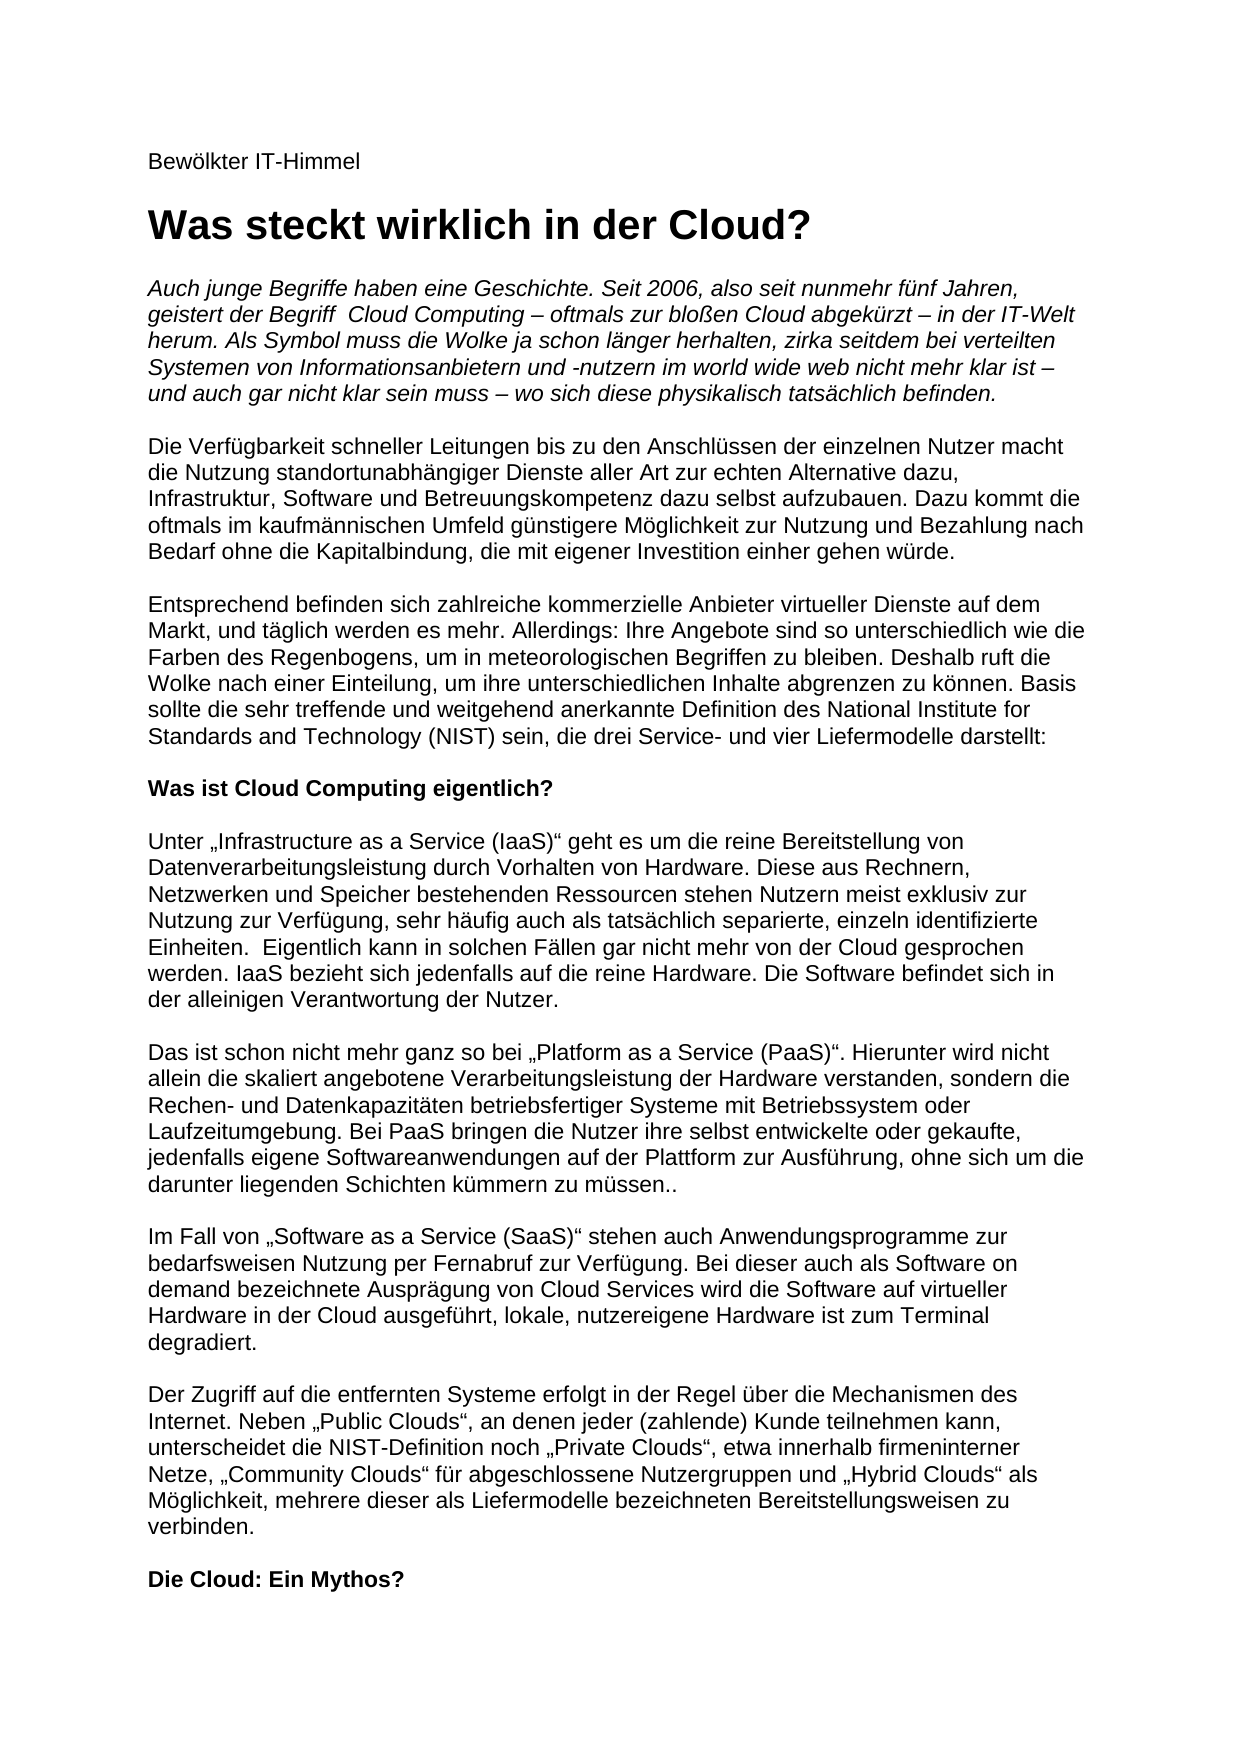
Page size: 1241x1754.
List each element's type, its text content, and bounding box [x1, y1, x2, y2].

text Was steckt wirklich in der Cloud? [148, 200, 1093, 248]
text Entsprechend befinden sich zahlreiche kommerzielle Anbieter virtueller Dienste auf dem Markt, und täglich werden es mehr. Allerdings: Ihre Angebote sind so unterschiedlich wie die Farben des Regenbogens, um in meteorologischen Begriffen zu bleiben. Deshalb ruft die Wolke nach einer Einteilung, um ihre unterschiedlichen Inhalte abgrenzen zu können. Basis sollte die sehr treffende und weitgehend anerkannte Definition des National Institute for Standards and Technology (NIST) sein, die drei Service- und vier Liefermodelle darstellt: [148, 591, 1093, 749]
text Bewölkter IT-Himmel [148, 148, 1093, 174]
text Unter „Infrastructure as a Service (IaaS)“ geht es um die reine Bereitstellung von Datenverarbeitungsleistung durch Vorhalten von Hardware. Diese aus Rechnern, Netzwerken und Speicher bestehenden Ressourcen stehen Nutzern meist exklusiv zur Nutzung zur Verfügung, sehr häufig auch als tatsächlich separierte, einzeln identifizierte Einheiten. Eigentlich kann in solchen Fällen gar nicht mehr von der Cloud gesprochen werden. IaaS bezieht sich jedenfalls auf die reine Hardware. Die Software befindet sich in der alleinigen Verantwortung der Nutzer. [148, 828, 1093, 1012]
text Was ist Cloud Computing eigentlich? [148, 775, 1093, 802]
text Der Zugriff auf die entfernten Systeme erfolgt in der Regel über die Mechanismen des Internet. Neben „Public Clouds“, an denen jeder (zahlende) Kunde teilnehmen kann, unterscheidet die NIST-Definition noch „Private Clouds“, etwa innerhalb firmeninterner Netze, „Community Clouds“ für abgeschlossene Nutzergruppen und „Hybrid Clouds“ als Möglichkeit, mehrere dieser als Liefermodelle bezeichneten Bereitstellungsweisen zu verbinden. [148, 1381, 1093, 1539]
text Im Fall von „Software as a Service (SaaS)“ stehen auch Anwendungsprogramme zur bedarfsweisen Nutzung per Fernabruf zur Verfügung. Bei dieser auch als Software on demand bezeichnete Ausprägung von Cloud Services wird die Software auf virtueller Hardware in der Cloud ausgeführt, lokale, nutzereigene Hardware ist zum Terminal degradiert. [148, 1223, 1093, 1355]
text Die Cloud: Ein Mythos? [148, 1566, 1093, 1592]
text Das ist schon nicht mehr ganz so bei „Platform as a Service (PaaS)“. Hierunter wird nicht allein die skaliert angebotene Verarbeitungsleistung der Hardware verstanden, sondern die Rechen- und Datenkapazitäten betriebsfertiger Systeme mit Betriebssystem oder Laufzeitumgebung. Bei PaaS bringen die Nutzer ihre selbst entwickelte oder gekaufte, jedenfalls eigene Softwareanwendungen auf der Plattform zur Ausführung, ohne sich um die darunter liegenden Schichten kümmern zu müssen.. [148, 1039, 1093, 1197]
text Auch junge Begriffe haben eine Geschichte. Seit 2006, also seit nunmehr fünf Jahren, geistert der Begriff Cloud Computing – oftmals zur bloßen Cloud abgekürzt – in der IT-Welt herum. Als Symbol muss die Wolke ja schon länger herhalten, zirka seitdem bei verteilten Systemen von Informationsanbietern und -nutzern im world wide web nicht mehr klar ist – und auch gar nicht klar sein muss – wo sich diese physikalisch tatsächlich befinden. [148, 274, 1093, 406]
text Die Verfügbarkeit schneller Leitungen bis zu den Anschlüssen der einzelnen Nutzer macht die Nutzung standortunabhängiger Dienste aller Art zur echten Alternative dazu, Infrastruktur, Software und Betreuungskompetenz dazu selbst aufzubauen. Dazu kommt die oftmals im kaufmännischen Umfeld günstigere Möglichkeit zur Nutzung und Bezahlung nach Bedarf ohne die Kapitalbindung, die mit eigener Investition einher gehen würde. [148, 433, 1093, 564]
